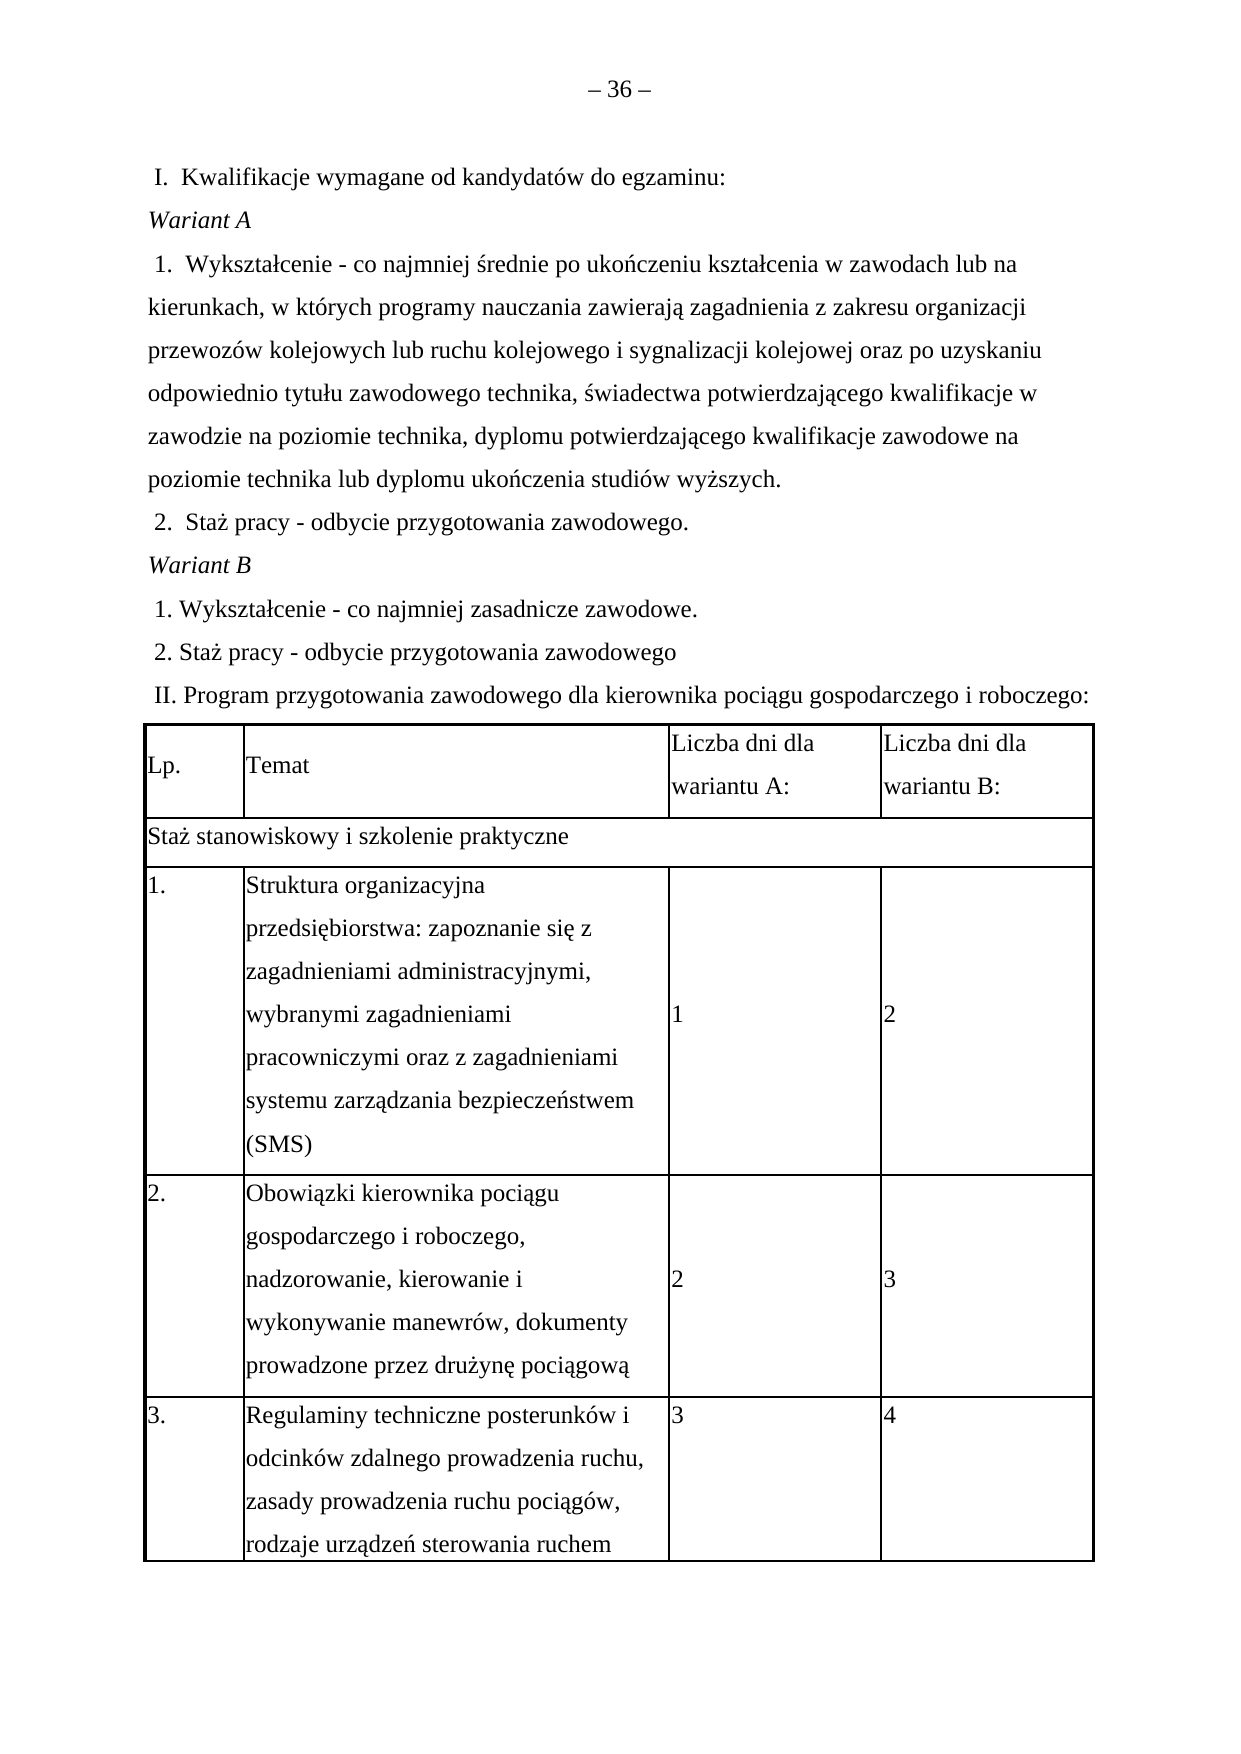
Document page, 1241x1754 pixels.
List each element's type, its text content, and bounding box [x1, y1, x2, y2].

text 1. Wykształcenie - co najmniej zasadnicze zawodowe. [148, 594, 1091, 622]
text I. Kwalifikacje wymagane od kandydatów do egzaminu: [148, 162, 1091, 191]
table_cell 3 [882, 1176, 1092, 1396]
table_header Lp. [147, 726, 243, 817]
text 2. Staż pracy - odbycie przygotowania zawodowego [148, 637, 1091, 666]
table_cell 3. [147, 1398, 243, 1560]
text Wariant B [148, 551, 1091, 579]
table_cell 2 [670, 1176, 880, 1396]
table_header Liczba dni dla wariantu A: [670, 726, 880, 817]
table_cell Obowiązki kierownika pociągu gospodarczego i roboczego, nadzorowanie, kierowanie i wykonywanie manewrów, dokumenty prowadzone przez drużynę pociągową [245, 1176, 668, 1396]
table_cell 4 [882, 1398, 1092, 1560]
table_header Temat [245, 726, 668, 817]
table_header Liczba dni dla wariantu B: [882, 726, 1092, 817]
table_cell 2 [882, 868, 1092, 1174]
text 1. Wykształcenie - co najmniej średnie po ukończeniu kształcenia w zawodach lub na kierunkach, w których programy nauczania zawierają zagadnienia z zakresu organizacji przewozów kolejowych lub ruchu kolejowego i sygnalizacji kolejowej oraz po uzyskaniu odpowiednio tytułu zawodowego technika, świadectwa potwierdzającego kwalifikacje w zawodzie na poziomie technika, dyplomu potwierdzającego kwalifikacje zawodowe na poziomie technika lub dyplomu ukończenia studiów wyższych. [148, 249, 1091, 493]
table_cell 2. [147, 1176, 243, 1396]
table_cell 1. [147, 868, 243, 1174]
table_cell 3 [670, 1398, 880, 1560]
table_cell Staż stanowiskowy i szkolenie praktyczne [147, 819, 1092, 866]
table_cell 1 [670, 868, 880, 1174]
text 2. Staż pracy - odbycie przygotowania zawodowego. [148, 507, 1091, 536]
text II. Program przygotowania zawodowego dla kierownika pociągu gospodarczego i roboczego: [148, 680, 1091, 709]
text Wariant A [148, 206, 1091, 234]
table_cell Struktura organizacyjna przedsiębiorstwa: zapoznanie się z zagadnieniami administracyjnymi, wybranymi zagadnieniami pracowniczymi oraz z zagadnieniami systemu zarządzania bezpieczeństwem (SMS) [245, 868, 668, 1174]
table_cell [245, 1398, 668, 1560]
